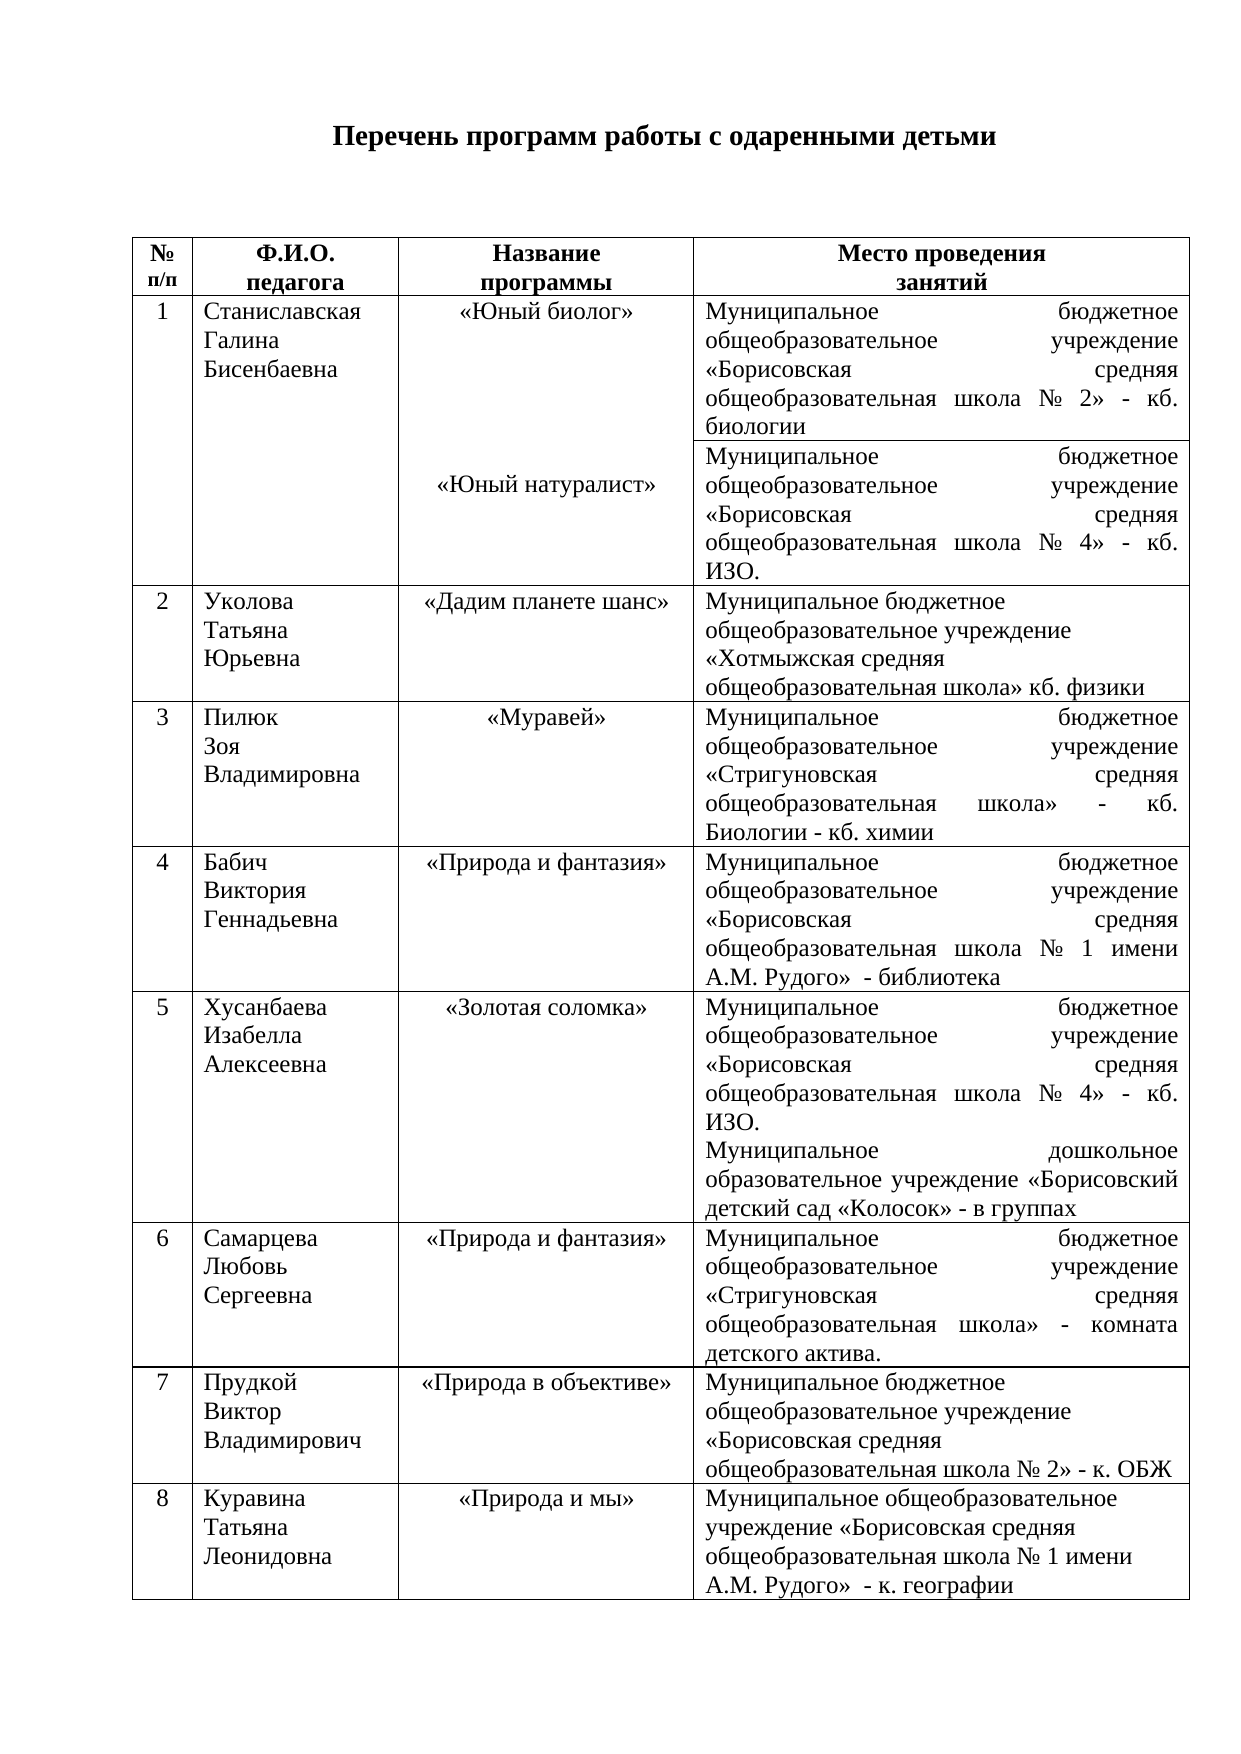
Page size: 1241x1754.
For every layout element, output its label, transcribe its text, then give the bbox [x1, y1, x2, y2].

table_cell 8 [133, 1484, 192, 1598]
table_cell Муниципальное бюджетное общеобразовательное учреждение «Борисовская средняя общеобразовательная школа № 1 имени А.М. Рудого» - библиотека [694, 847, 1189, 991]
table_cell Бабич Виктория Геннадьевна [193, 847, 398, 991]
table_cell Муниципальное бюджетное общеобразовательное учреждение «Борисовская средняя общеобразовательная школа № 4» - кб. ИЗО. Муниципальное дошкольное образовательное учреждение «Борисовский детский сад «Колосок» - в группах [694, 992, 1189, 1222]
table_cell «Дадим планете шанс» [399, 586, 693, 701]
table_cell Муниципальное бюджетное общеобразовательное учреждение «Стригуновская средняя общеобразовательная школа» - комната детского актива. [694, 1223, 1189, 1366]
table_cell Муниципальное бюджетное общеобразовательное учреждение «Борисовская средняя общеобразовательная школа № 2» - к. ОБЖ [694, 1368, 1189, 1482]
table_cell «Муравей» [399, 702, 693, 846]
table_cell «Природа и фантазия» [399, 1223, 693, 1366]
table_cell «Золотая соломка» [399, 992, 693, 1222]
table_cell Муниципальное бюджетное общеобразовательное учреждение «Борисовская средняя общеобразовательная школа № 2» - кб. биологии [694, 296, 1189, 440]
table_cell 4 [133, 847, 192, 991]
table_cell «Природа в объективе» [399, 1368, 693, 1482]
table_cell «Природа и мы» [399, 1484, 693, 1598]
table_cell Муниципальное бюджетное общеобразовательное учреждение «Борисовская средняя общеобразовательная школа № 4» - кб. ИЗО. [694, 441, 1189, 585]
table_cell Прудкой Виктор Владимирович [193, 1368, 398, 1482]
table_header Название программы [399, 238, 693, 295]
table_cell 5 [133, 992, 192, 1222]
table_cell 3 [133, 702, 192, 846]
table_header Место проведения занятий [694, 238, 1189, 295]
text Перечень программ работы с одаренными детьми [177, 118, 1152, 152]
table_cell Муниципальное бюджетное общеобразовательное учреждение «Стригуновская средняя общеобразовательная школа» - кб. Биологии - кб. химии [694, 702, 1189, 846]
table_cell 7 [133, 1368, 192, 1482]
table_cell 6 [133, 1223, 192, 1366]
table_cell Уколова Татьяна Юрьевна [193, 586, 398, 701]
table_cell «Юный биолог» «Юный натуралист» [399, 296, 693, 585]
table_cell Муниципальное общеобразовательное учреждение «Борисовская средняя общеобразовательная школа № 1 имени А.М. Рудого» - к. географии [694, 1484, 1189, 1598]
table_cell Станиславская Галина Бисенбаевна [193, 296, 398, 585]
table_cell Самарцева Любовь Сергеевна [193, 1223, 398, 1366]
table_cell Муниципальное бюджетное общеобразовательное учреждение «Хотмыжская средняя общеобразовательная школа» кб. физики [694, 586, 1189, 701]
table_cell «Природа и фантазия» [399, 847, 693, 991]
table_header Ф.И.О. педагога [193, 238, 398, 295]
table_cell 1 [133, 296, 192, 585]
table_cell 2 [133, 586, 192, 701]
table_cell Хусанбаева Изабелла Алексеевна [193, 992, 398, 1222]
table_cell Куравина Татьяна Леонидовна [193, 1484, 398, 1598]
table_header № п/п [133, 238, 192, 295]
table_cell Пилюк Зоя Владимировна [193, 702, 398, 846]
